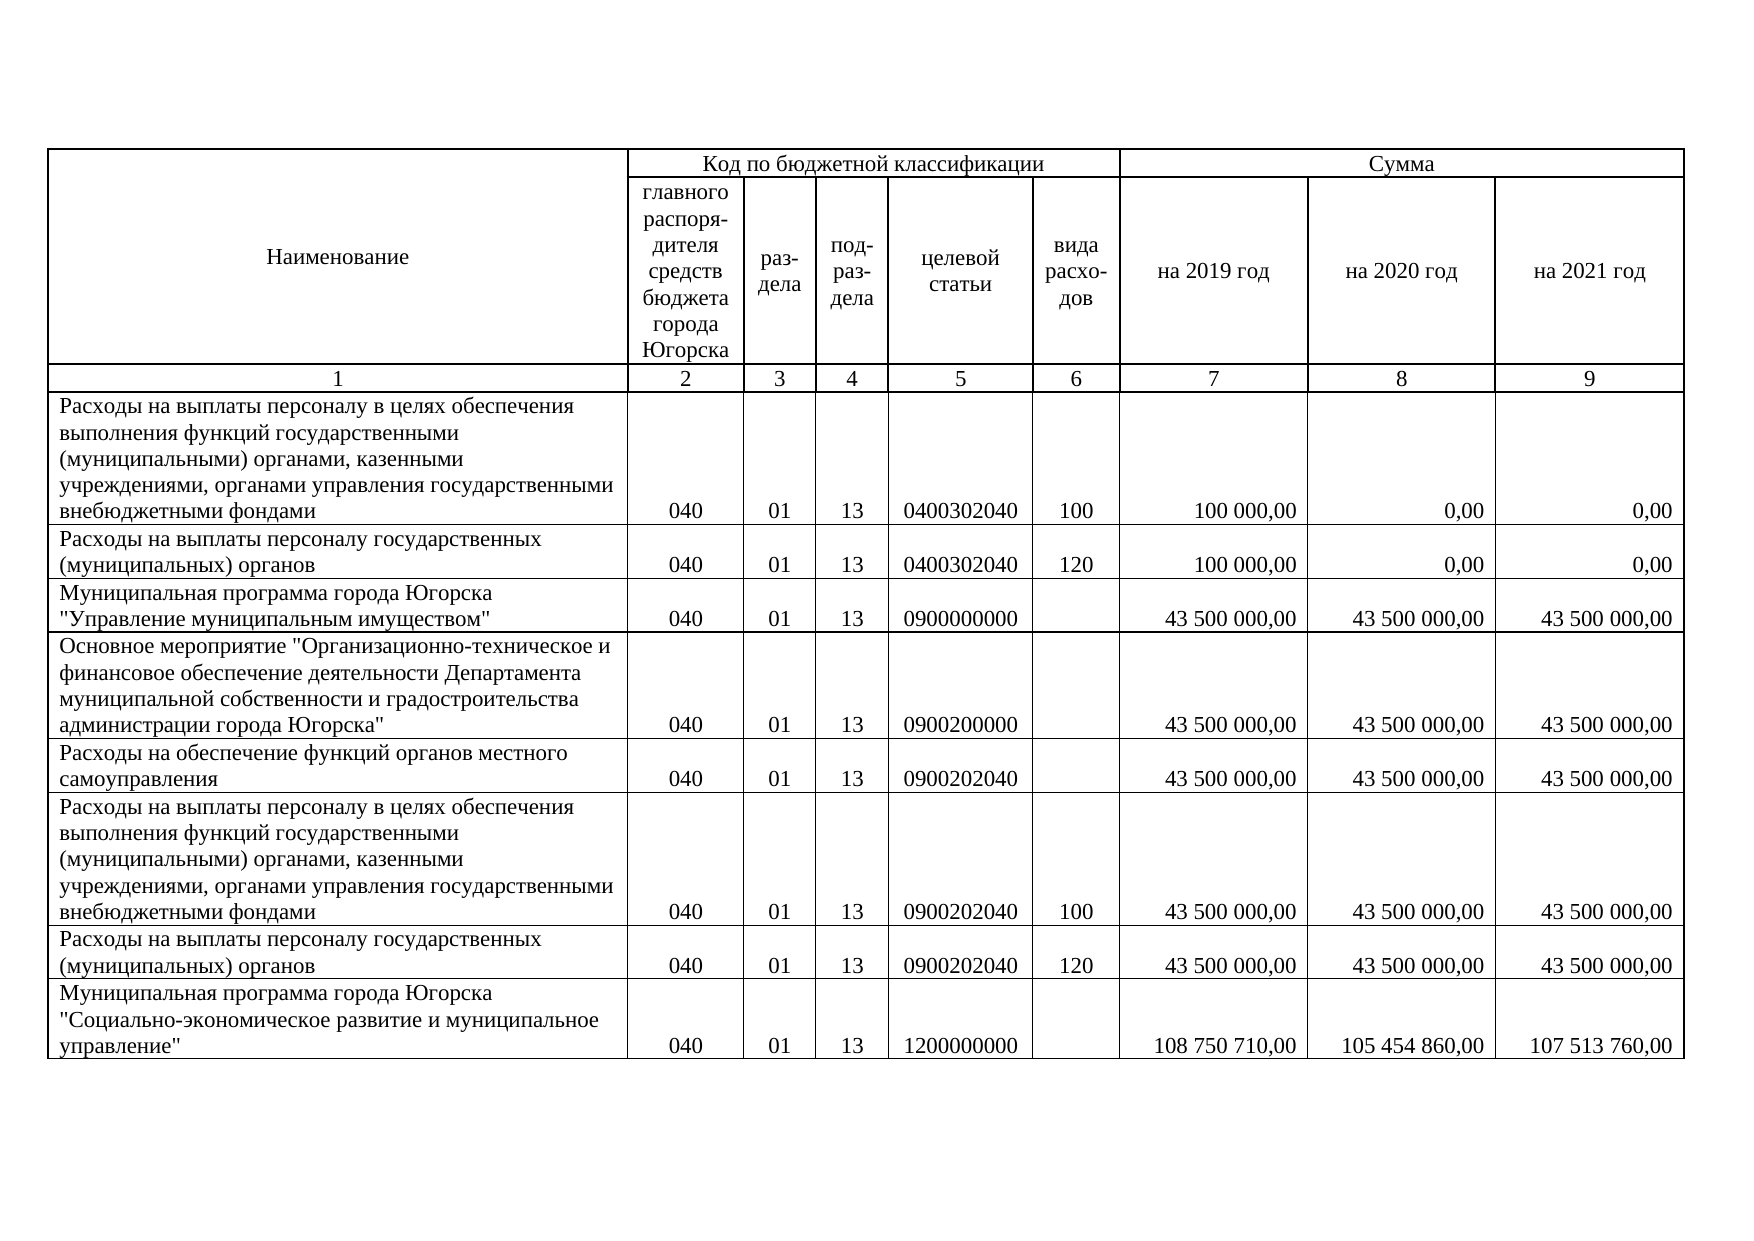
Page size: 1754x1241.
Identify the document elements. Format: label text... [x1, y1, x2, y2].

table_cell 01 [744, 579, 815, 631]
table_cell Муниципальная программа города Югорска "Управление муниципальным имуществом" [49, 579, 627, 631]
table_cell главного распоря-дителя средств бюджета города Югорска [629, 178, 743, 363]
table_cell 4 [817, 365, 887, 391]
table_cell Расходы на обеспечение функций органов местного самоуправления [49, 739, 627, 792]
table_cell под-раз-дела [817, 178, 887, 363]
table_cell 100 000,00 [1120, 525, 1307, 578]
table_cell Муниципальная программа города Югорска "Социально-экономическое развитие и муниципальное управление" [49, 979, 627, 1058]
table_cell 040 [628, 579, 743, 631]
table_cell 040 [628, 739, 743, 792]
table_cell 120 [1033, 525, 1119, 578]
table_cell 01 [744, 393, 815, 524]
table_cell Расходы на выплаты персоналу в целях обеспечения выполнения функций государственными (муниципальными) органами, казенными учреждениями, органами управления государственными внебюджетными фондами [49, 793, 627, 924]
table_cell [1033, 633, 1119, 738]
table_cell раз-дела [745, 178, 815, 363]
table_cell Основное мероприятие "Организационно-техническое и финансовое обеспечение деятельности Департамента муниципальной собственности и градостроительства администрации города Югорска" [49, 633, 627, 738]
table_cell 040 [628, 926, 743, 978]
table_cell 43 500 000,00 [1120, 739, 1307, 792]
table_cell на 2021 год [1496, 178, 1683, 363]
table_cell 0,00 [1308, 525, 1495, 578]
table_cell [1033, 979, 1119, 1058]
table_cell 13 [816, 793, 888, 924]
table_cell 0,00 [1308, 393, 1495, 524]
table_cell 107 513 760,00 [1496, 979, 1683, 1058]
table_cell Расходы на выплаты персоналу государственных (муниципальных) органов [49, 926, 627, 978]
table_cell 040 [628, 525, 743, 578]
table_cell 0,00 [1496, 525, 1683, 578]
table_cell 0900202040 [889, 793, 1032, 924]
table_cell 01 [744, 979, 815, 1058]
table_cell 0400302040 [889, 525, 1032, 578]
table_cell 040 [628, 393, 743, 524]
table_cell 0,00 [1496, 393, 1683, 524]
table_cell [1033, 739, 1119, 792]
table_cell 43 500 000,00 [1496, 926, 1683, 978]
table_cell 43 500 000,00 [1120, 926, 1307, 978]
table_cell 120 [1033, 926, 1119, 978]
table_cell 01 [744, 739, 815, 792]
table_cell 9 [1496, 365, 1683, 391]
table_cell 2 [629, 365, 743, 391]
table_cell 13 [816, 739, 888, 792]
table_cell 43 500 000,00 [1496, 739, 1683, 792]
table_cell 100 [1033, 393, 1119, 524]
table_cell 3 [745, 365, 815, 391]
table_cell 13 [816, 633, 888, 738]
table_cell 8 [1309, 365, 1494, 391]
table_cell 43 500 000,00 [1308, 739, 1495, 792]
table_cell 108 750 710,00 [1120, 979, 1307, 1058]
table_cell Расходы на выплаты персоналу в целях обеспечения выполнения функций государственными (муниципальными) органами, казенными учреждениями, органами управления государственными внебюджетными фондами [49, 393, 627, 524]
table_cell 0900000000 [889, 579, 1032, 631]
table_cell 0900202040 [889, 926, 1032, 978]
table_cell 6 [1034, 365, 1119, 391]
table_cell 01 [744, 633, 815, 738]
table_cell 13 [816, 926, 888, 978]
table_cell 0900200000 [889, 633, 1032, 738]
table_cell 040 [628, 979, 743, 1058]
table_cell 0400302040 [889, 393, 1032, 524]
table_cell 13 [816, 579, 888, 631]
table_cell 100 000,00 [1120, 393, 1307, 524]
table_cell 7 [1121, 365, 1307, 391]
table_cell 040 [628, 793, 743, 924]
table_cell 43 500 000,00 [1308, 633, 1495, 738]
table_cell 13 [816, 979, 888, 1058]
table_cell 13 [816, 525, 888, 578]
table_cell 1200000000 [889, 979, 1032, 1058]
table_cell 43 500 000,00 [1308, 926, 1495, 978]
table_cell на 2020 год [1309, 178, 1494, 363]
table_cell 43 500 000,00 [1120, 633, 1307, 738]
table_header Наименование [49, 150, 627, 363]
table_cell [1033, 579, 1119, 631]
table_cell 43 500 000,00 [1496, 793, 1683, 924]
table_cell целевой статьи [889, 178, 1032, 363]
table_cell 43 500 000,00 [1308, 579, 1495, 631]
table_cell 43 500 000,00 [1496, 633, 1683, 738]
table_cell 1 [49, 365, 627, 391]
table_cell 105 454 860,00 [1308, 979, 1495, 1058]
table_cell 01 [744, 793, 815, 924]
table_cell вида расхо-дов [1034, 178, 1119, 363]
table_cell на 2019 год [1121, 178, 1307, 363]
table_cell 43 500 000,00 [1496, 579, 1683, 631]
table_header Код по бюджетной классификации [629, 150, 1119, 176]
table_cell Расходы на выплаты персоналу государственных (муниципальных) органов [49, 525, 627, 578]
table_cell 01 [744, 525, 815, 578]
table_cell 0900202040 [889, 739, 1032, 792]
table_cell 13 [816, 393, 888, 524]
table_cell 5 [889, 365, 1032, 391]
table_cell 01 [744, 926, 815, 978]
table_cell 040 [628, 633, 743, 738]
table_cell 43 500 000,00 [1308, 793, 1495, 924]
table_cell 100 [1033, 793, 1119, 924]
table_cell 43 500 000,00 [1120, 579, 1307, 631]
table_header Сумма [1121, 150, 1683, 176]
table_cell 43 500 000,00 [1120, 793, 1307, 924]
